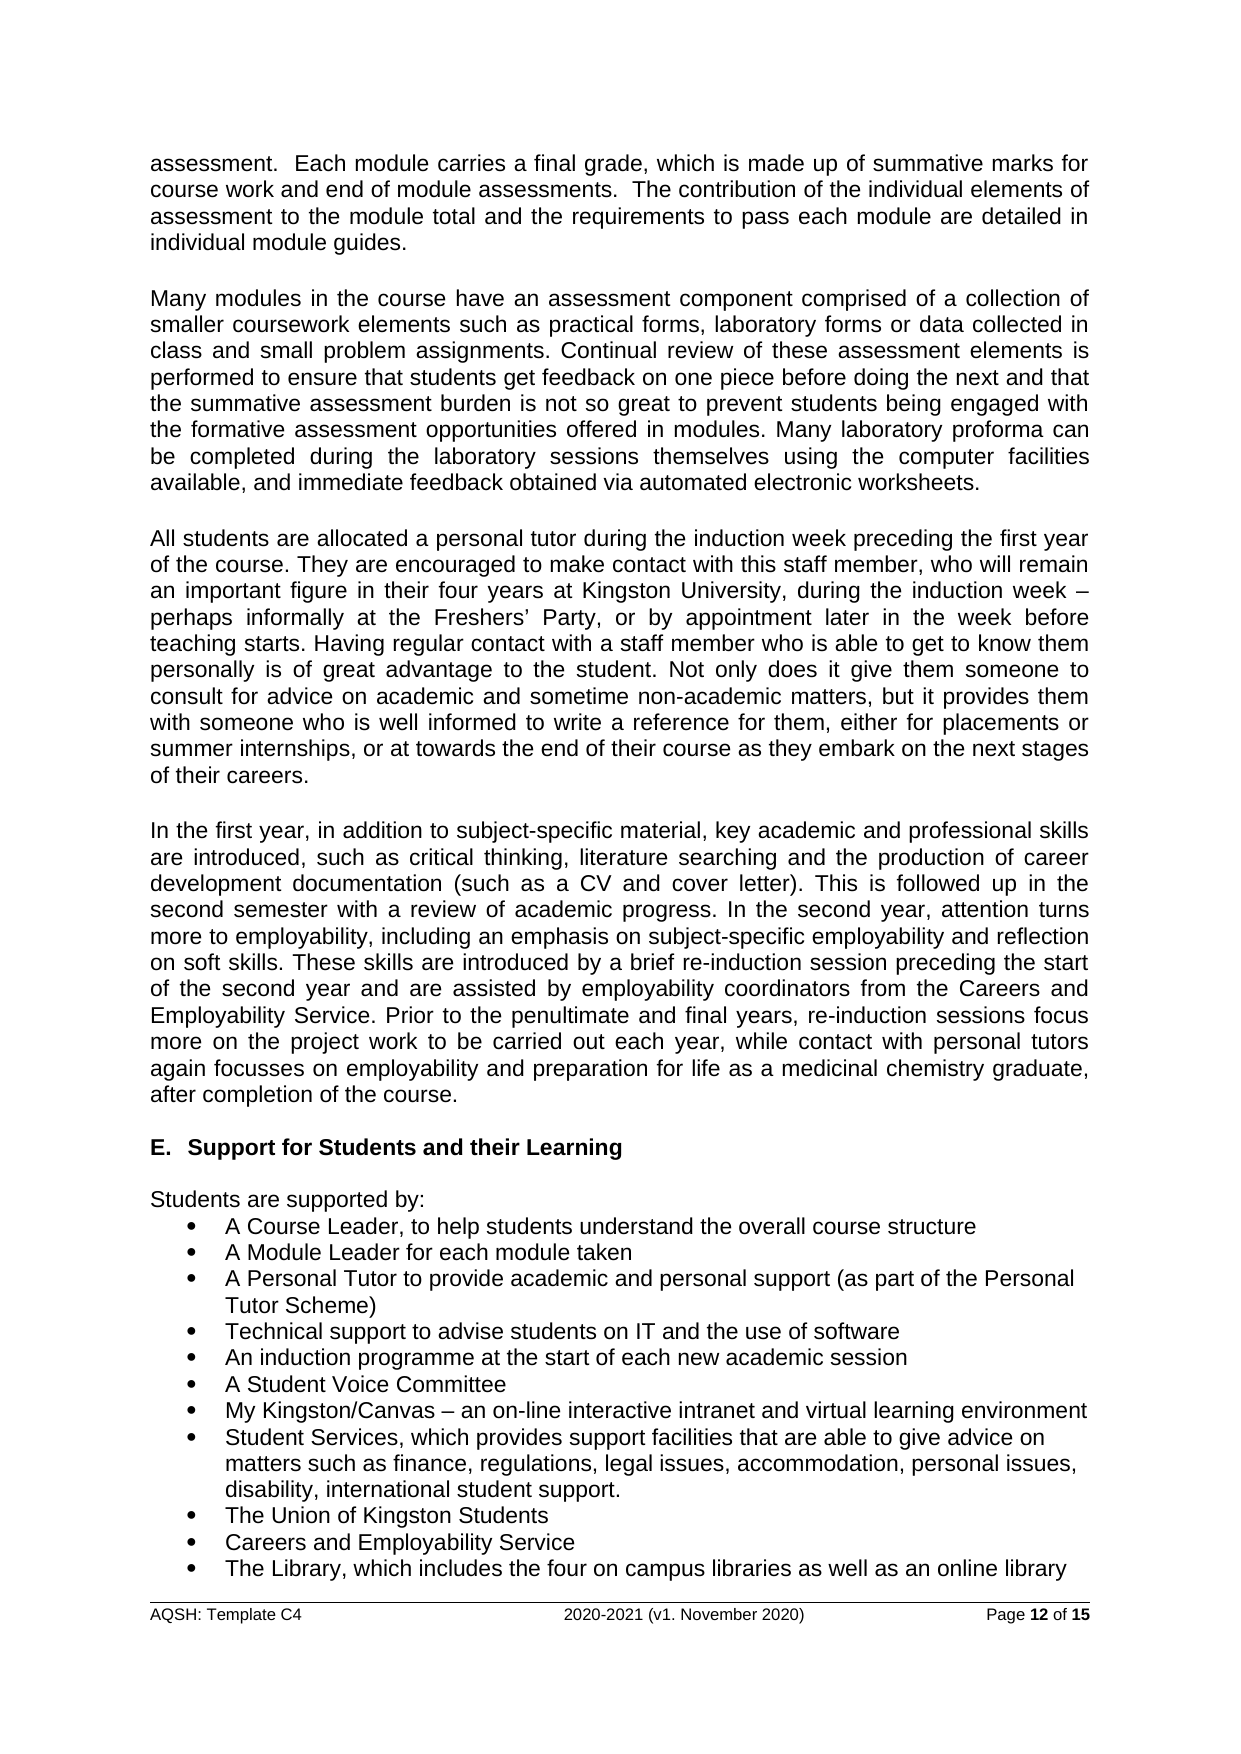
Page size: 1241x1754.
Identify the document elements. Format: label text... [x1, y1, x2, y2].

list Technical support to advise students on IT and the use of software [187, 1318, 1090, 1344]
list Support for Students and their Learning [150, 1133, 1090, 1160]
list A Personal Tutor to provide academic and personal support (as part of the Personal Tutor Scheme) [187, 1265, 1090, 1318]
text Students are supported by: [150, 1186, 1090, 1213]
text Many modules in the course have an assessment component comprised of a collection of smaller coursework elements such as practical forms, laboratory forms or data collected in class and small problem assignments. Continual review of these assessment elements is performed to ensure that students get feedback on one piece before doing the next and that the summative assessment burden is not so great to prevent students being engaged with the formative assessment opportunities offered in modules. Many laboratory proforma can be completed during the laboratory sessions themselves using the computer facilities available, and immediate feedback obtained via automated electronic worksheets. [150, 284, 1090, 495]
list A Course Leader, to help students understand the overall course structure [187, 1213, 1090, 1239]
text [150, 150, 1090, 255]
list A Module Leader for each module taken [187, 1239, 1090, 1265]
text All students are allocated a personal tutor during the induction week preceding the first year of the course. They are encouraged to make contact with this staff member, who will remain an important figure in their four years at Kingston University, during the induction week – perhaps informally at the Freshers’ Party, or by appointment later in the week before teaching starts. Having regular contact with a staff member who is able to get to know them personally is of great advantage to the student. Not only does it give them someone to consult for advice on academic and sometime non-academic matters, but it provides them with someone who is well informed to write a reference for them, either for placements or summer internships, or at towards the end of their course as they embark on the next stages of their careers. [150, 524, 1090, 788]
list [187, 1555, 1090, 1582]
text In the first year, in addition to subject-specific material, key academic and professional skills are introduced, such as critical thinking, literature searching and the production of career development documentation (such as a CV and cover letter). This is followed up in the second semester with a review of academic progress. In the second year, attention turns more to employability, including an emphasis on subject-specific employability and reflection on soft skills. These skills are introduced by a brief re-induction session preceding the start of the second year and are assisted by employability coordinators from the Careers and Employability Service. Prior to the penultimate and final years, re-induction sessions focus more on the project work to be carried out each year, while contact with personal tutors again focusses on employability and preparation for life as a medicinal chemistry graduate, after completion of the course. [150, 817, 1090, 1107]
list Careers and Employability Service [187, 1529, 1090, 1555]
list An induction programme at the start of each new academic session [187, 1344, 1090, 1371]
list My Kingston/Canvas – an on-line interactive intranet and virtual learning environment [187, 1397, 1090, 1423]
list The Union of Kingston Students [187, 1502, 1090, 1529]
list A Student Voice Committee [187, 1371, 1090, 1397]
list Student Services, which provides support facilities that are able to give advice on matters such as finance, regulations, legal issues, accommodation, personal issues, disability, international student support. [187, 1423, 1090, 1502]
